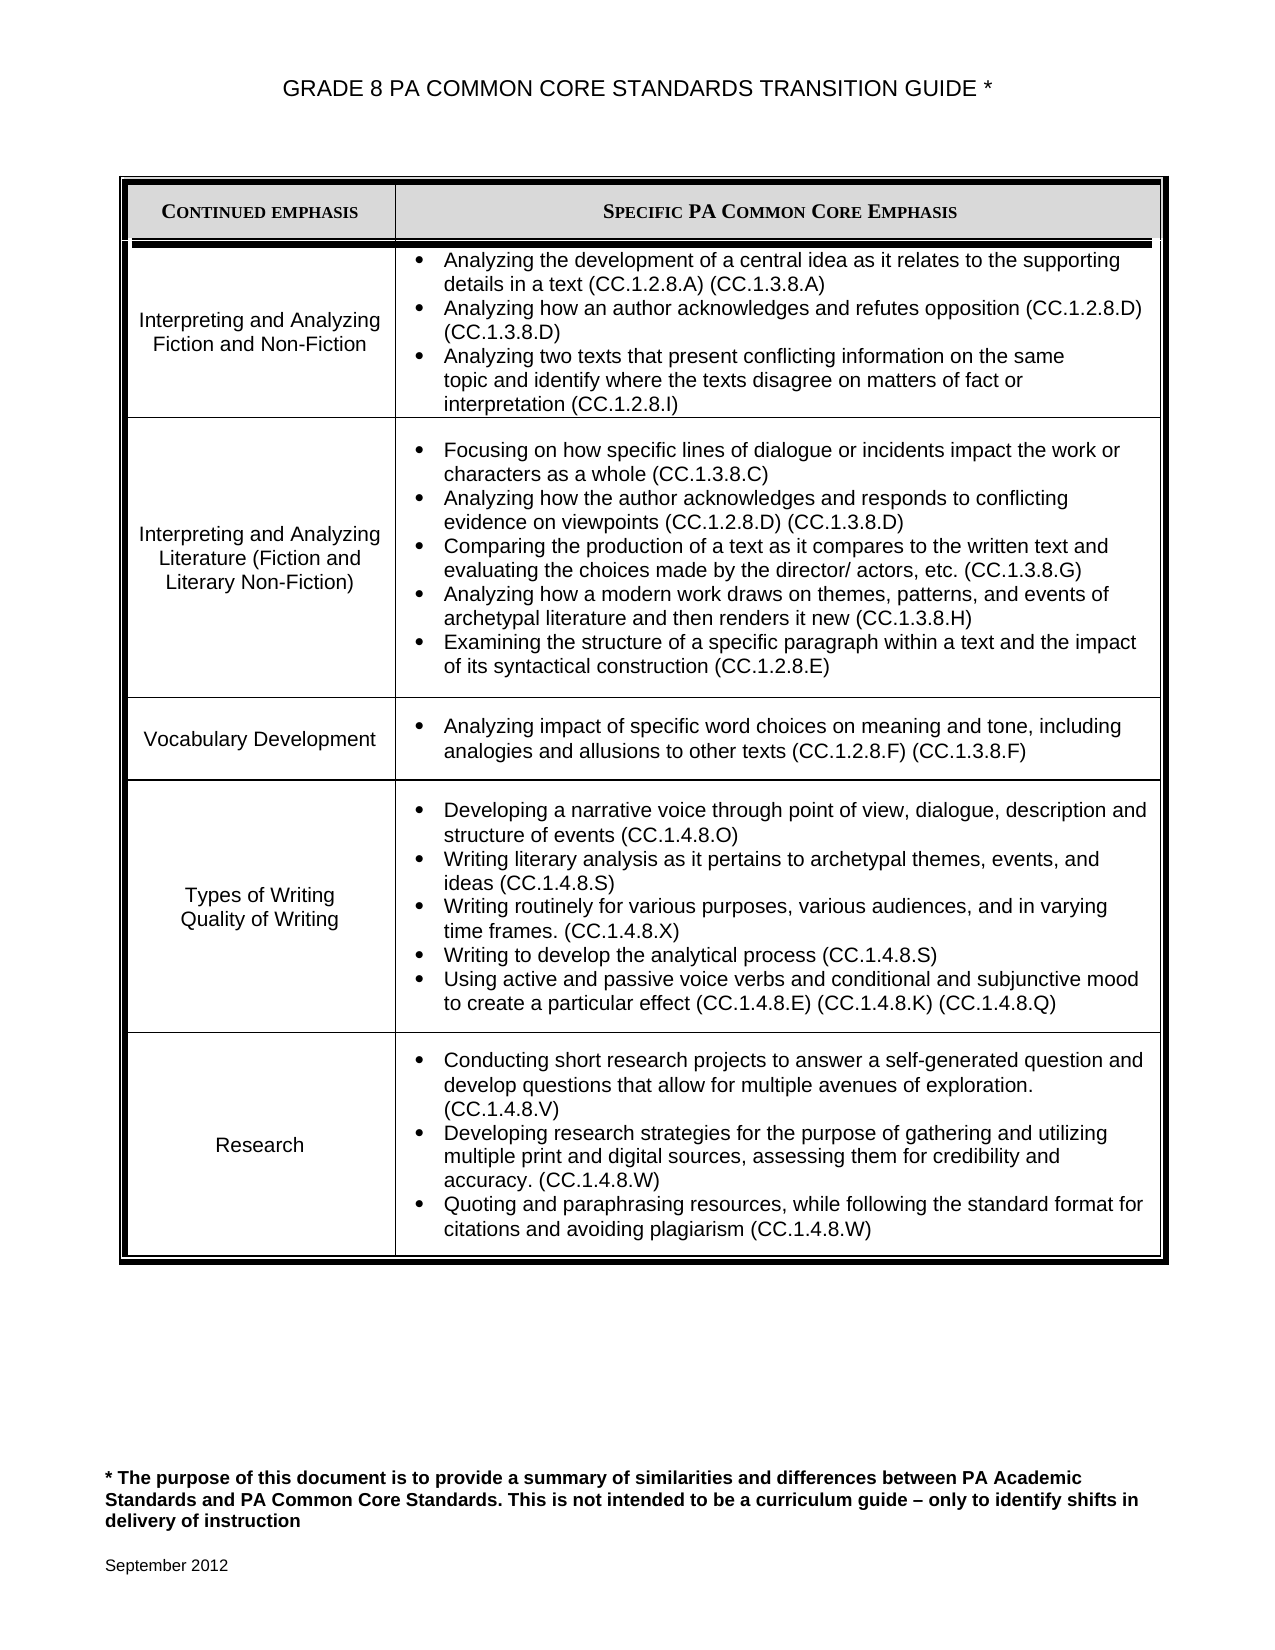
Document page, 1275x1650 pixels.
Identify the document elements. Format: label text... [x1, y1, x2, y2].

table_cell Vocabulary Development [128, 698, 395, 779]
table_header Specific PA Common Core Emphasis [396, 185, 1160, 238]
table_header Continued emphasis [128, 185, 395, 238]
table_cell Analyzing the development of a central idea as it relates to the supporting details in a text (CC.1.2.8.A) (CC.1.3.8.A) Analyzing how an author acknowledges and refutes opposition (CC.1.2.8.D) (CC.1.3.8.D) Analyzing two texts that present conflicting information on the same topic and identify where the texts disagree on matters of fact or interpretation (CC.1.2.8.I) [396, 238, 1163, 417]
table_cell Interpreting and Analyzing Fiction and Non-Fiction [124, 238, 395, 417]
table_cell Focusing on how specific lines of dialogue or incidents impact the work or characters as a whole (CC.1.3.8.C) Analyzing how the author acknowledges and responds to conflicting evidence on viewpoints (CC.1.2.8.D) (CC.1.3.8.D) Comparing the production of a text as it compares to the written text and evaluating the choices made by the director/ actors, etc. (CC.1.3.8.G) Analyzing how a modern work draws on themes, patterns, and events of archetypal literature and then renders it new (CC.1.3.8.H) Examining the structure of a specific paragraph within a text and the impact of its syntactical construction (CC.1.2.8.E) [396, 418, 1160, 697]
text GRADE 8 PA COMMON CORE STANDARDS TRANSITION GUIDE * [105, 75, 1170, 101]
table_cell Interpreting and Analyzing Literature (Fiction and Literary Non-Fiction) [128, 418, 395, 697]
table_cell Conducting short research projects to answer a self-generated question and develop questions that allow for multiple avenues of exploration. (CC.1.4.8.V) Developing research strategies for the purpose of gathering and utilizing multiple print and digital sources, assessing them for credibility and accuracy. (CC.1.4.8.W) Quoting and paraphrasing resources, while following the standard format for citations and avoiding plagiarism (CC.1.4.8.W) [396, 1033, 1160, 1255]
table_cell Research [128, 1033, 395, 1255]
table_cell Types of Writing Quality of Writing [128, 781, 395, 1032]
table_cell Developing a narrative voice through point of view, dialogue, description and structure of events (CC.1.4.8.O) Writing literary analysis as it pertains to archetypal themes, events, and ideas (CC.1.4.8.S) Writing routinely for various purposes, various audiences, and in varying time frames. (CC.1.4.8.X) Writing to develop the analytical process (CC.1.4.8.S) Using active and passive voice verbs and conditional and subjunctive mood to create a particular effect (CC.1.4.8.E) (CC.1.4.8.K) (CC.1.4.8.Q) [396, 781, 1160, 1032]
table_cell Analyzing impact of specific word choices on meaning and tone, including analogies and allusions to other texts (CC.1.2.8.F) (CC.1.3.8.F) [396, 698, 1160, 779]
